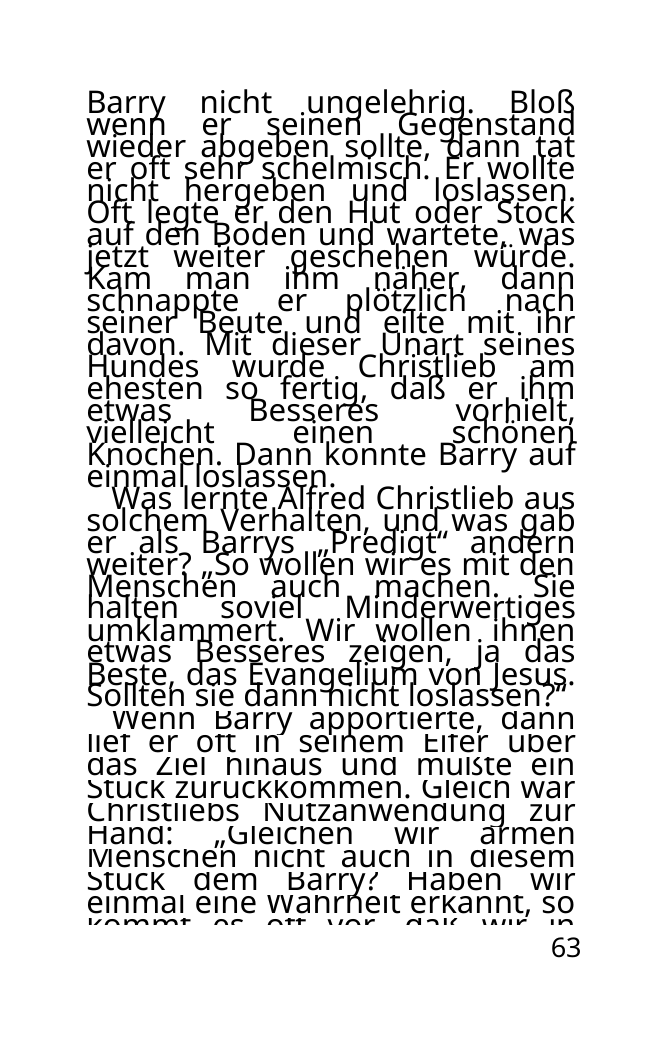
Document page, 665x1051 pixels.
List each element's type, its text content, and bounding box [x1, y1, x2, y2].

text Wenn Barry apportierte, dann lief er oft in seinem Eifer über das Ziel hinaus und mußte ein Stück zurückkommen. Gleich war Christliebs Nutzanwendung zur Hand: „Gleichen wir armen Menschen nicht auch in diesem Stück dem Barry? Haben wir einmal eine Wahrheit erkannt, so kommt es oft vor, daß wir in blindem Eifer über das Ziel hinausschießen. Wir müssen dann erst durch Schaden klug werden und Maß halten lernen.“ [86, 711, 576, 924]
text Barry nicht ungelehrig. Bloß wenn er seinen Gegenstand wieder abgeben sollte, dann tat er oft sehr schelmisch. Er wollte nicht hergeben und loslassen. Oft legte er den Hut oder Stock auf den Boden und wartete, was jetzt weiter geschehen würde. Kam man ihm näher, dann schnappte er plötzlich nach seiner Beute und eilte mit ihr davon. Mit dieser Unart seines Hundes wurde Christlieb am ehesten so fertig, daß er ihm etwas Besseres vorhielt, vielleicht einen schönen Knochen. Dann konnte Barry auf einmal loslassen. [86, 96, 576, 492]
text 63 [551, 936, 582, 963]
text Was lernte Alfred Christlieb aus solchem Verhalten, und was gab er als Barrys „Predigt“ andern weiter? „So wollen wir es mit den Menschen auch machen. Sie halten soviel Minderwertiges umklammert. Wir wollen ihnen etwas Besseres zeigen, ja das Beste, das Evangelium von Jesus. Sollten sie dann nicht loslassen?“ [86, 492, 576, 711]
